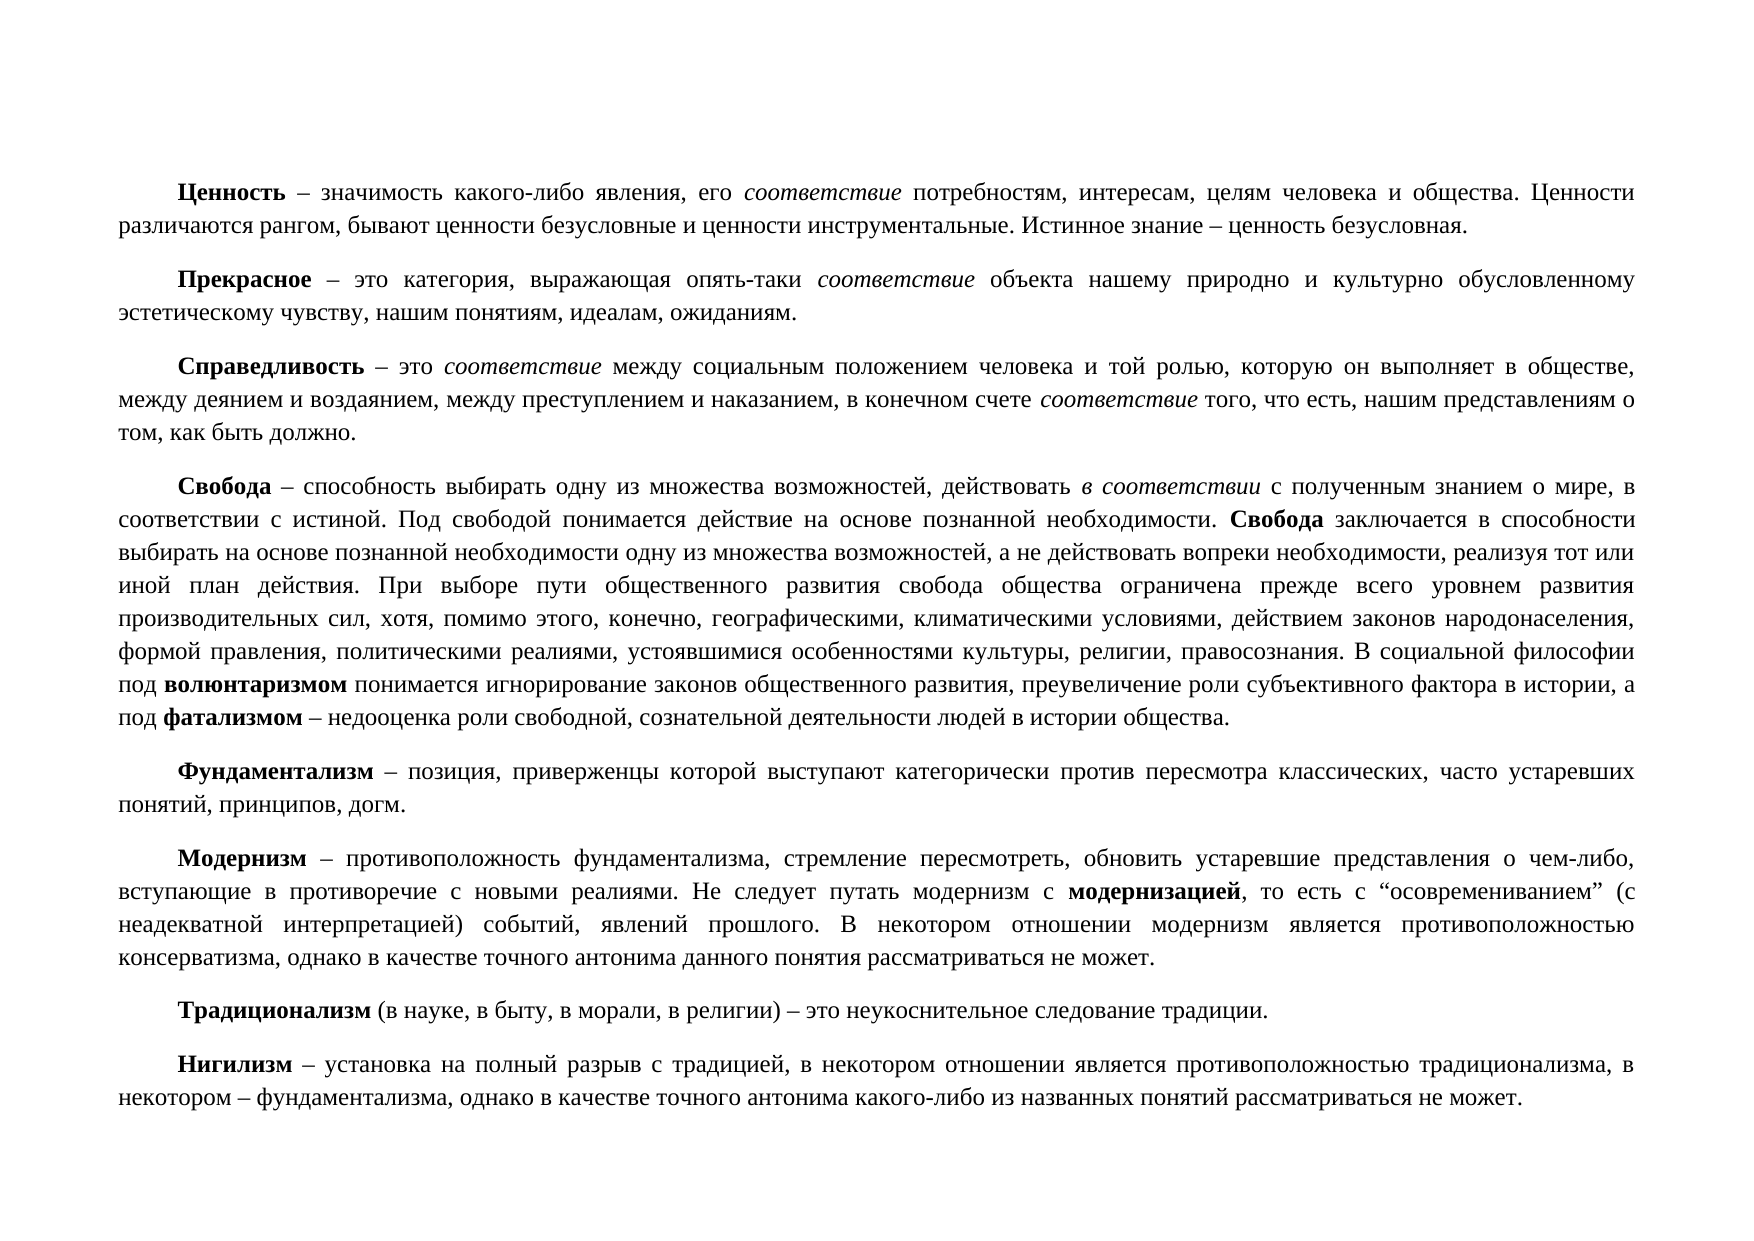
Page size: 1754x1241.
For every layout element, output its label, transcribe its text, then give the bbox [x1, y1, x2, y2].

text Свобода – способность выбирать одну из множества возможностей, действовать в соответствии с полученным знанием о мире, в соответствии с истиной. Под свободой понимается действие на основе познанной необходимости. Свобода заключается в способности выбирать на основе познанной необходимости одну из множества возможностей, а не действовать вопреки необходимости, реализуя тот или иной план действия. При выборе пути общественного развития свобода общества ограничена прежде всего уровнем развития производительных сил, хотя, помимо этого, конечно, географическими, климатическими условиями, действием законов народонаселения, формой правления, политическими реалиями, устоявшимися особенностями культуры, религии, правосознания. В социальной философии под волюнтаризмом понимается игнорирование законов общественного развития, преувеличение роли субъективного фактора в истории, а под фатализмом – недооценка роли свободной, сознательной деятельности людей в истории общества. [118, 471, 1636, 731]
text Модернизм – противоположность фундаментализма, стремление пересмотреть, обновить устаревшие представления о чем-либо, вступающие в противоречие с новыми реалиями. Не следует путать модернизм с модернизацией, то есть с “осовремениванием” (с неадекватной интерпретацией) событий, явлений прошлого. В некотором отношении модернизм является противоположностью консерватизма, однако в качестве точного антонима данного понятия рассматриваться не может. [118, 843, 1636, 971]
text Традиционализм (в науке, в быту, в морали, в религии) – это неукоснительное следование традиции. [118, 996, 1636, 1024]
text Ценность – значимость какого-либо явления, его соответствие потребностям, интересам, целям человека и общества. Ценности различаются рангом, бывают ценности безусловные и ценности инструментальные. Истинное знание – ценность безусловная. [118, 177, 1636, 239]
text Нигилизм – установка на полный разрыв с традицией, в некотором отношении является противоположностью традиционализма, в некотором – фундаментализма, однако в качестве точного антонима какого-либо из названных понятий рассматриваться не может. [118, 1049, 1636, 1111]
text Прекрасное – это категория, выражающая опять-таки соответствие объекта нашему природно и культурно обусловленному эстетическому чувству, нашим понятиям, идеалам, ожиданиям. [118, 264, 1636, 326]
text Справедливость – это соответствие между социальным положением человека и той ролью, которую он выполняет в обществе, между деянием и воздаянием, между преступлением и наказанием, в конечном счете соответствие того, что есть, нашим представлениям о том, как быть должно. [118, 351, 1636, 446]
text Фундаментализм – позиция, приверженцы которой выступают категорически против пересмотра классических, часто устаревших понятий, принципов, догм. [118, 756, 1636, 818]
